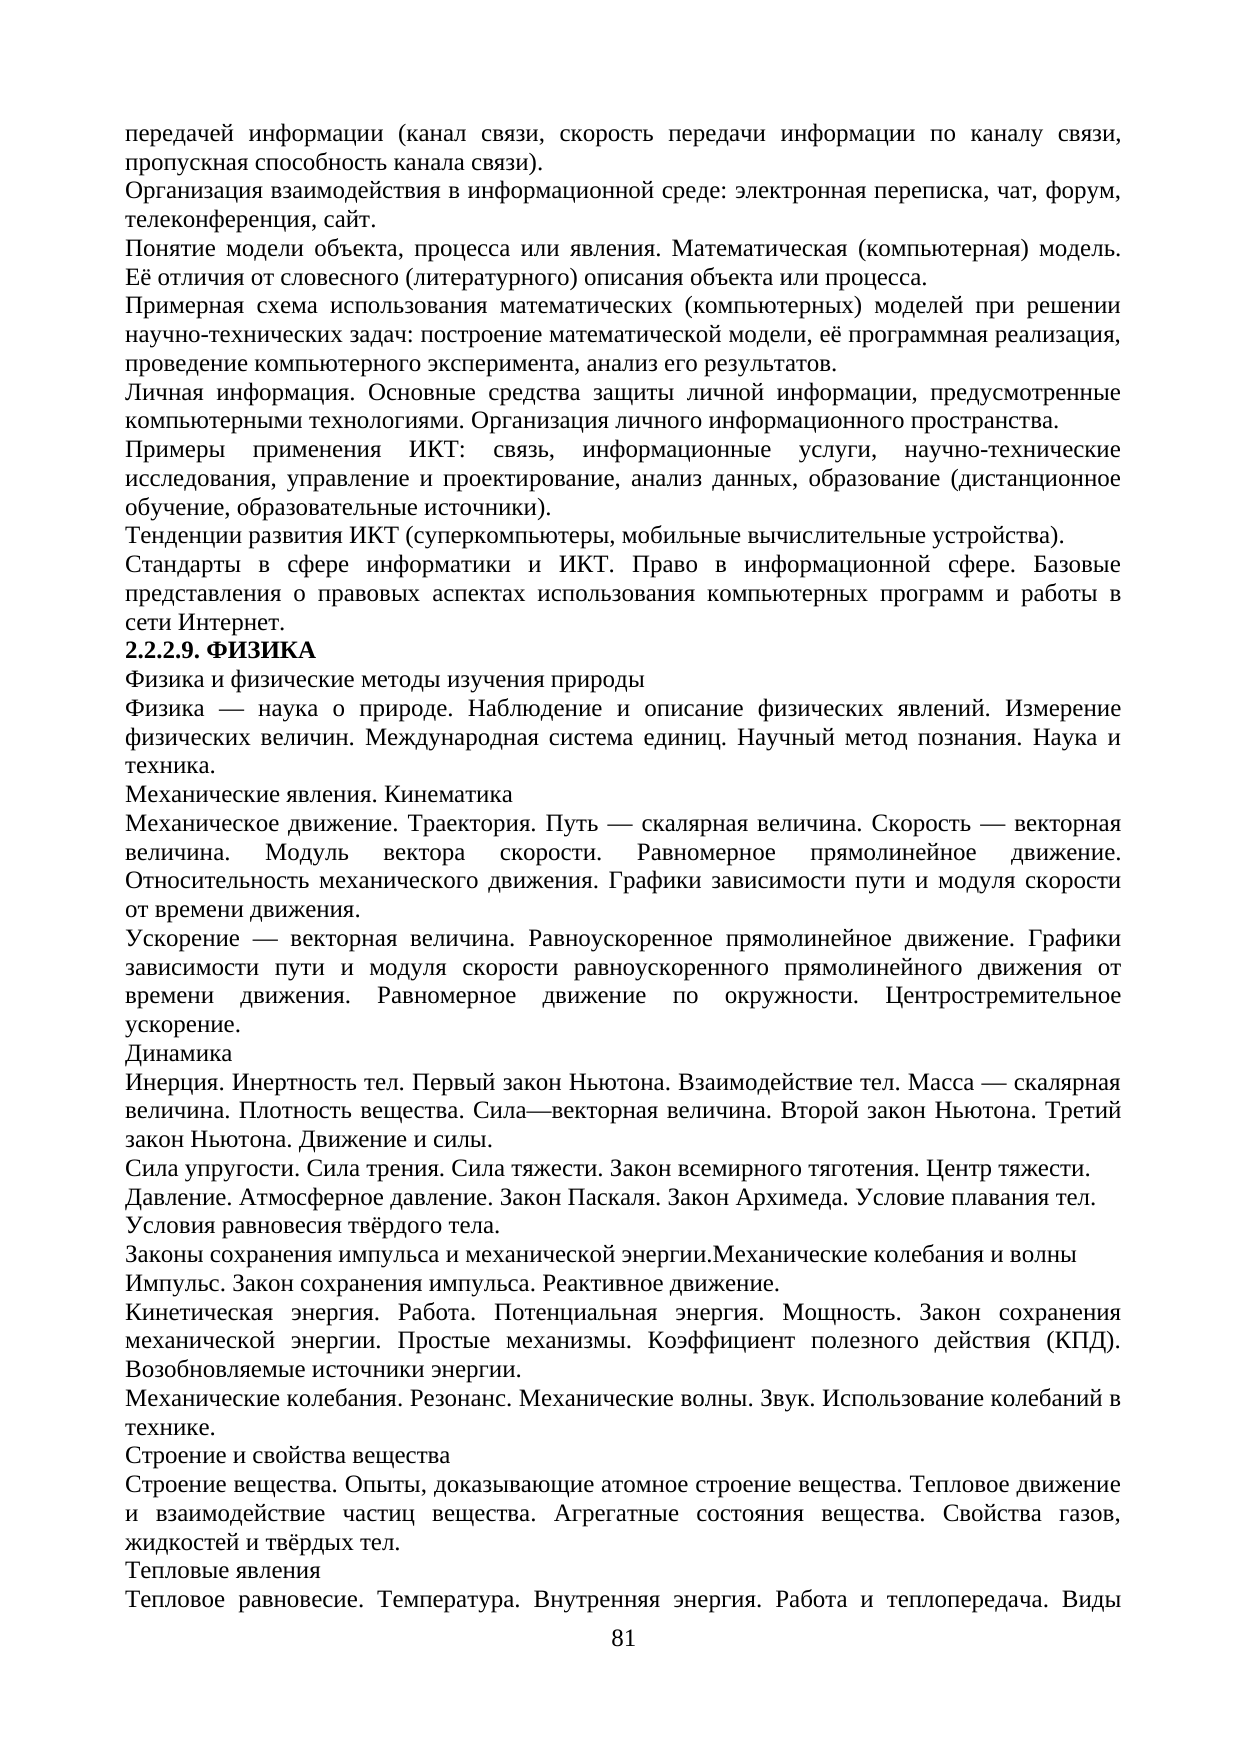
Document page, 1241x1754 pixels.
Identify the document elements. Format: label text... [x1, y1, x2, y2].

text 2.2.2.9. ФИЗИКА [125, 636, 1122, 664]
text Сила упругости. Сила трения. Сила тяжести. Закон всемирного тяготения. Центр тяжести. [125, 1153, 1122, 1182]
text Механические колебания. Резонанс. Механические волны. Звук. Использование колебаний в технике. [125, 1383, 1122, 1441]
text Механические явления. Кинематика [125, 779, 1122, 808]
text Понятие модели объекта, процесса или явления. Математическая (компьютерная) модель. Её отличия от словесного (литературного) описания объекта или процесса. [125, 233, 1122, 291]
text Примерная схема использования математических (компьютерных) моделей при решении научно-технических задач: построение математической модели, её программная реализация, проведение компьютерного эксперимента, анализ его результатов. [125, 291, 1122, 377]
text Организация взаимодействия в информационной среде: электронная переписка, чат, форум, телеконференция, сайт. [125, 176, 1122, 233]
text Физика — наука о природе. Наблюдение и описание физических явлений. Измерение физических величин. Международная система единиц. Научный метод познания. Наука и техника. [125, 693, 1122, 779]
text Стандарты в сфере информатики и ИКТ. Право в информационной сфере. Базовые представления о правовых аспектах использования компьютерных программ и работы в сети Интернет. [125, 549, 1122, 636]
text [125, 118, 1122, 176]
text Строение вещества. Опыты, доказывающие атомное строение вещества. Тепловое движение и взаимодействие частиц вещества. Агрегатные состояния вещества. Свойства газов, жидкостей и твёрдых тел. [125, 1469, 1122, 1556]
text Импульс. Закон сохранения импульса. Реактивное движение. [125, 1268, 1122, 1297]
text Примеры применения ИКТ: связь, информационные услуги, научно-технические исследования, управление и проектирование, анализ данных, образование (дистанционное обучение, образовательные источники). [125, 434, 1122, 521]
text Кинетическая энергия. Работа. Потенциальная энергия. Мощность. Закон сохранения механической энергии. Простые механизмы. Коэффициент полезного действия (КПД). Возобновляемые источники энергии. [125, 1297, 1122, 1383]
text Тенденции развития ИКТ (суперкомпьютеры, мобильные вычислительные устройства). [125, 521, 1122, 549]
text Механическое движение. Траектория. Путь — скалярная величина. Скорость — векторная величина. Модуль вектора скорости. Равномерное прямолинейное движение. Относительность механического движения. Графики зависимости пути и модуля скорости от времени движения. [125, 808, 1122, 923]
text Строение и свойства вещества [125, 1441, 1122, 1469]
text Динамика [125, 1038, 1122, 1067]
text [125, 1584, 1122, 1613]
text Инерция. Инертность тел. Первый закон Ньютона. Взаимодействие тел. Масса — скалярная величина. Плотность вещества. Сила—векторная величина. Второй закон Ньютона. Третий закон Ньютона. Движение и силы. [125, 1067, 1122, 1153]
text Физика и физические методы изучения природы [125, 664, 1122, 693]
text Условия равновесия твёрдого тела. [125, 1211, 1122, 1239]
text Тепловые явления [125, 1556, 1122, 1584]
text Ускорение — векторная величина. Равноускоренное прямолинейное движение. Графики зависимости пути и модуля скорости равноускоренного прямолинейного движения от времени движения. Равномерное движение по окружности. Центростремительное ускорение. [125, 923, 1122, 1038]
text Личная информация. Основные средства защиты личной информации, предусмотренные компьютерными технологиями. Организация личного информационного пространства. [125, 377, 1122, 434]
text Законы сохранения импульса и механической энергии.Механические колебания и волны [125, 1239, 1122, 1268]
text Давление. Атмосферное давление. Закон Паскаля. Закон Архимеда. Условие плавания тел. [125, 1182, 1122, 1211]
